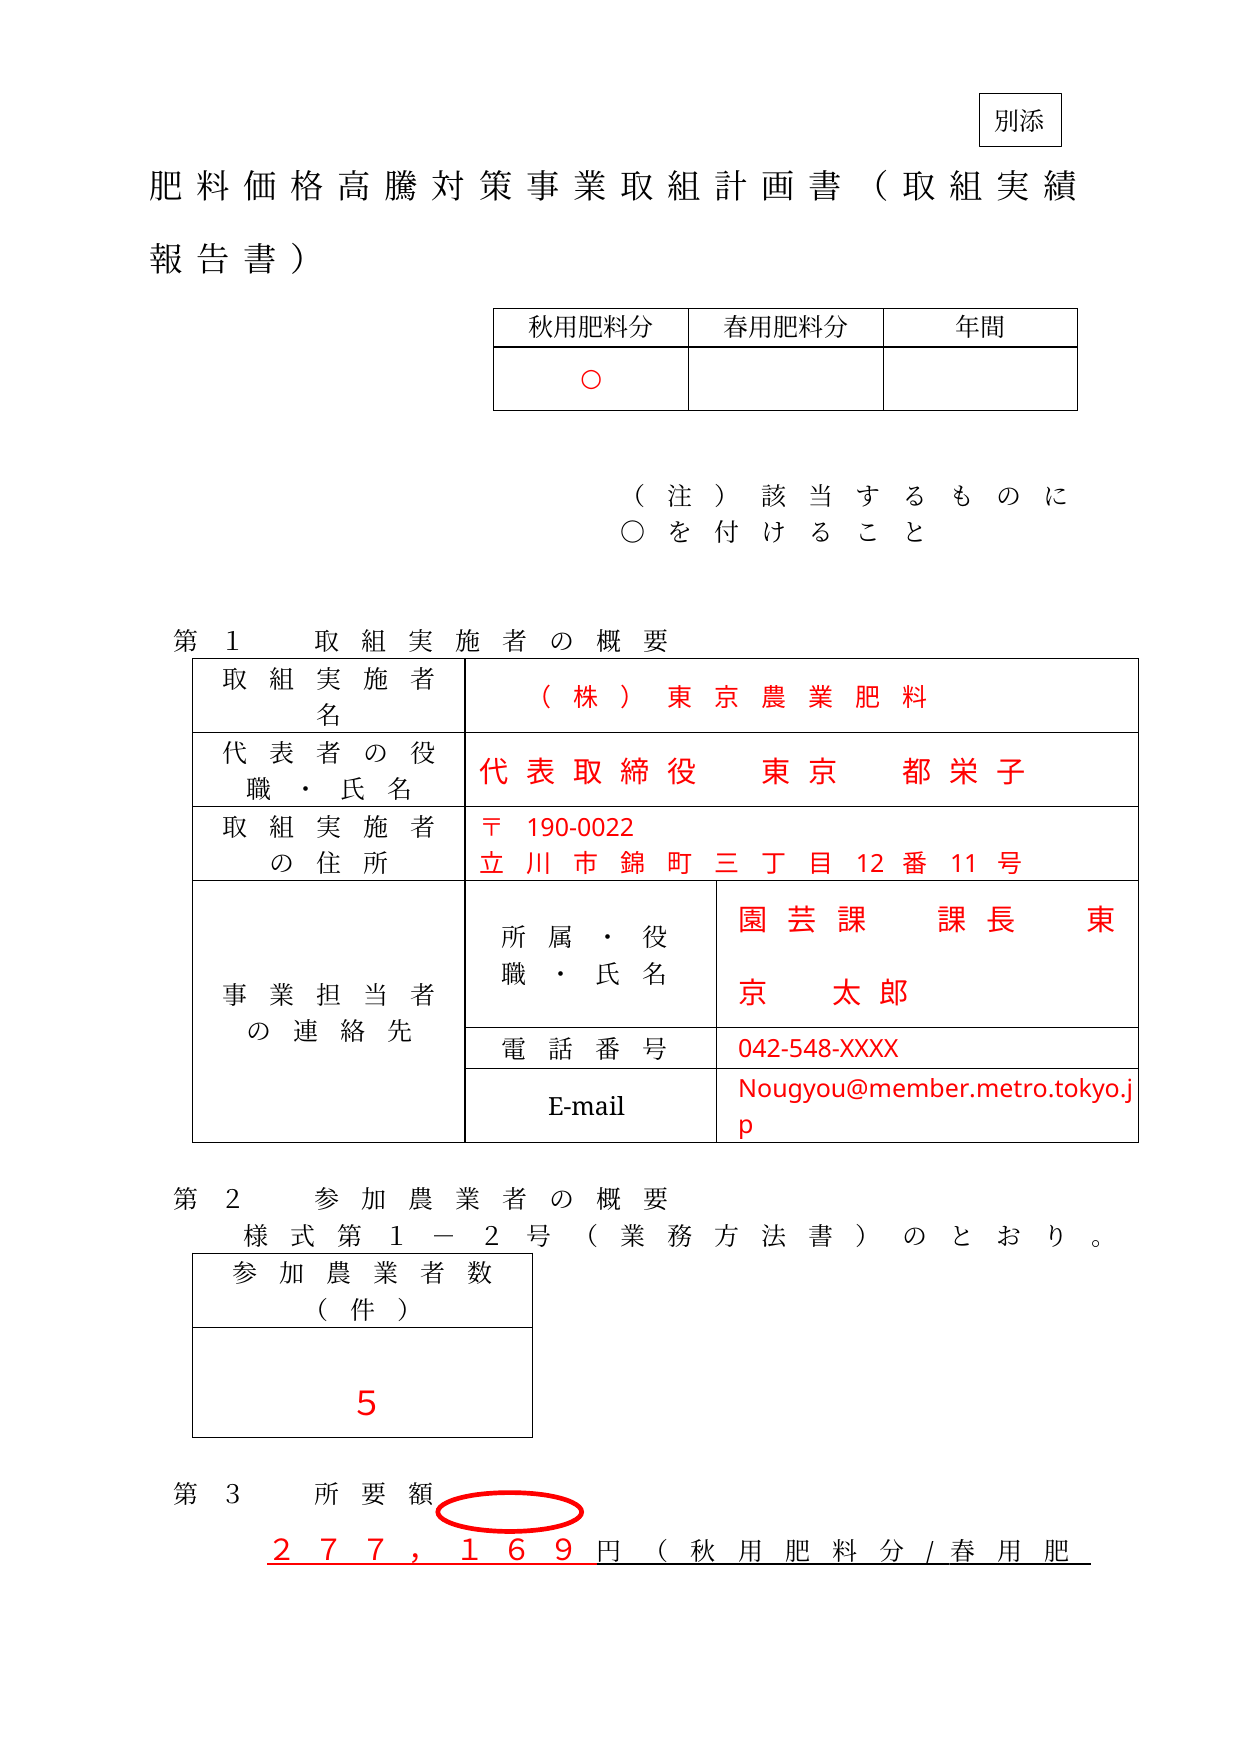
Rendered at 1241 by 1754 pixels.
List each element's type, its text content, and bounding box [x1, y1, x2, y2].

table_header 参加農業者数（件） [193, 1254, 532, 1327]
table_header 秋用肥料分 [494, 309, 688, 346]
table_cell ○ [494, 348, 688, 410]
text 第３ 所要額 [163, 1474, 1091, 1511]
table_cell 事業担当者の連絡先 [193, 881, 464, 1142]
table_cell 042-548-XXXX [717, 1028, 1138, 1068]
table_cell Nougyou@member.metro.tokyo.jp [717, 1069, 1138, 1142]
text 第２ 参加農業者の概要 [149, 1180, 1091, 1216]
table_header 春用肥料分 [689, 309, 883, 346]
table_header （株）東京農業肥料 [466, 659, 1138, 732]
table_header 年間 [884, 309, 1077, 346]
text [163, 1511, 1091, 1584]
table_cell 園芸課 課長 東京 太郎 [717, 881, 1138, 1027]
table_cell [884, 348, 1077, 410]
text 様式第１－２号（業務方法書）のとおり。 [149, 1216, 1091, 1253]
table_cell 取組実施者の住所 [193, 807, 464, 880]
text （注）該当するものに〇を付けること [604, 476, 1091, 549]
table_cell 代表者の役職・氏名 [193, 733, 464, 806]
table_cell 電話番号 [466, 1028, 716, 1068]
text 第１ 取組実施者の概要 [149, 622, 1091, 658]
table_cell E-mail [466, 1069, 716, 1142]
table_cell 〒190-0022 立川市錦町三丁目12番11号 [466, 807, 1138, 880]
table_cell 所属・役職・氏名 [466, 881, 716, 1027]
table_cell ５ [193, 1328, 532, 1437]
table_cell [689, 348, 883, 410]
table_cell 代表取締役 東京 都栄子 [466, 733, 1138, 806]
table_header 取組実施者名 [193, 659, 464, 732]
